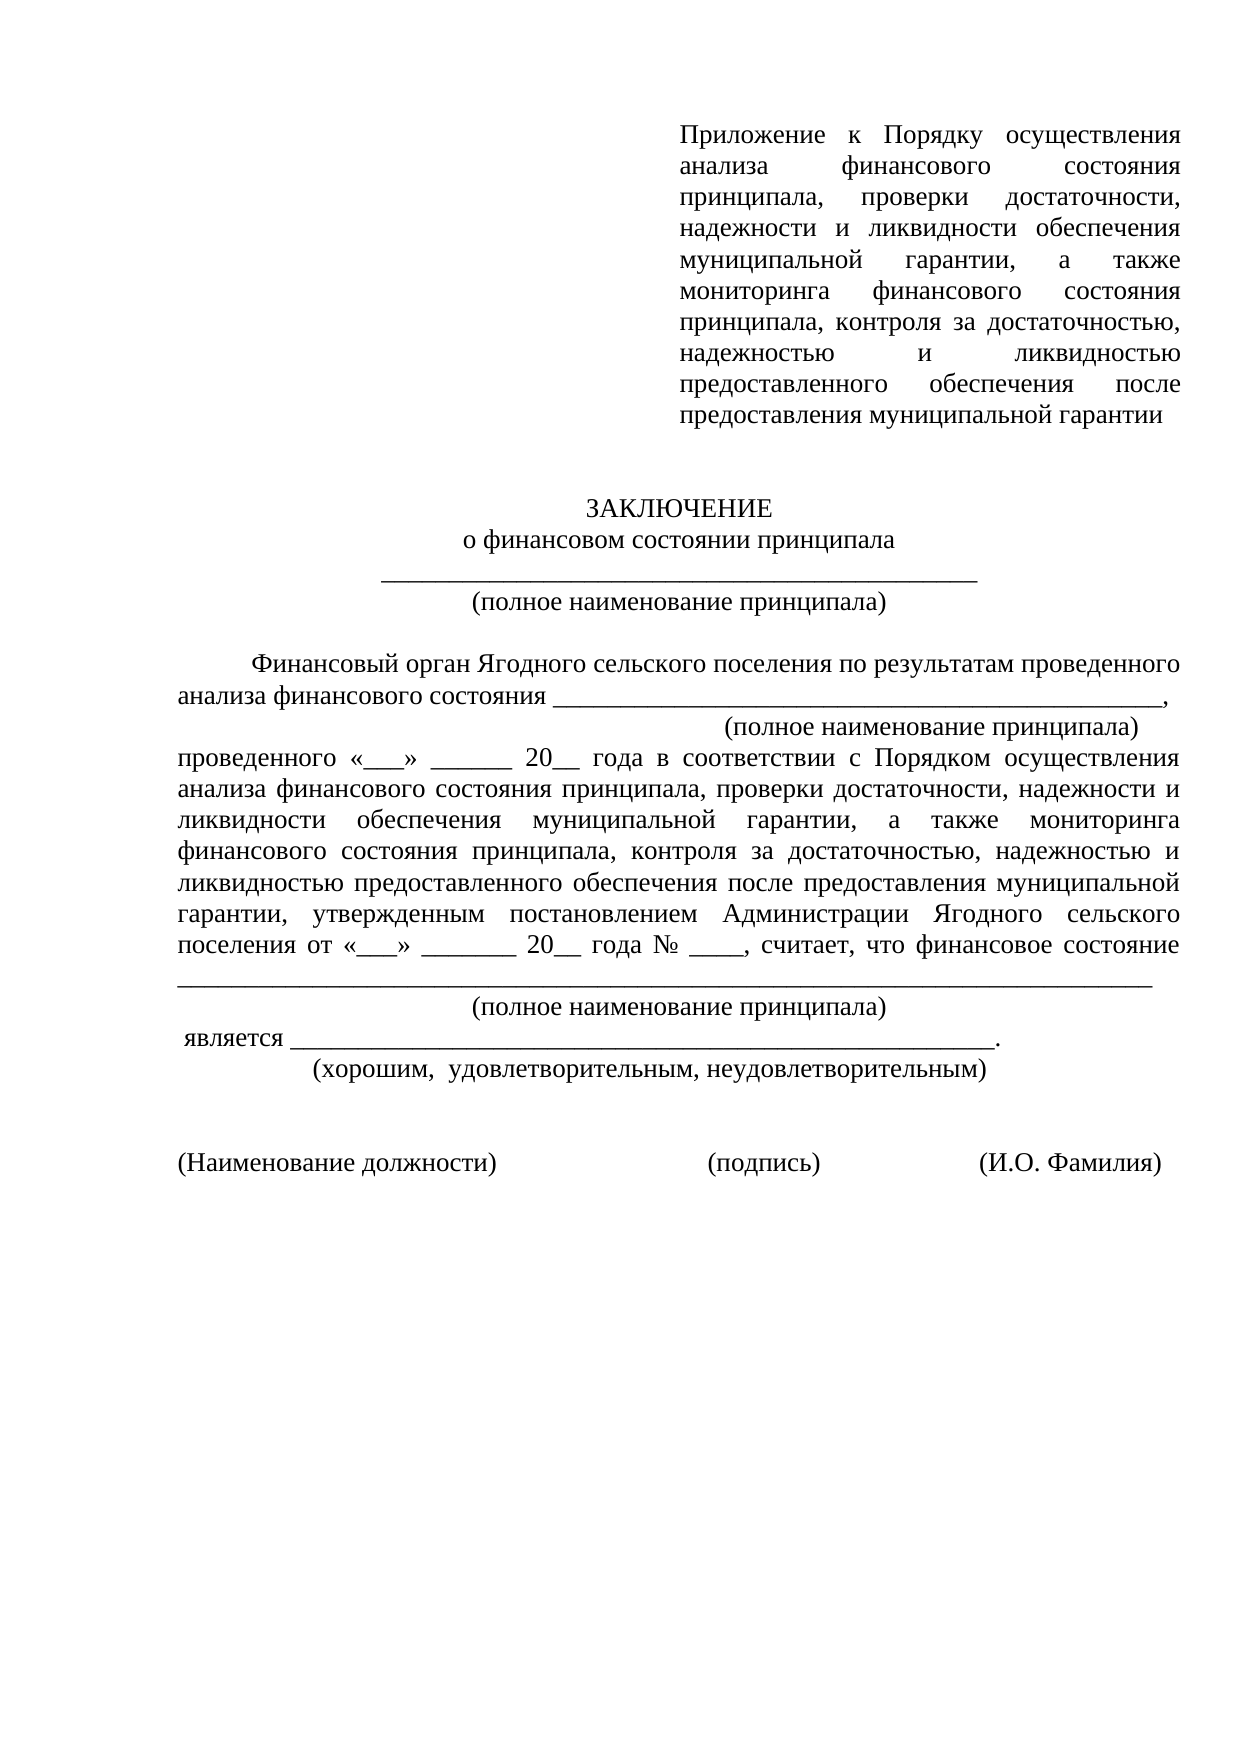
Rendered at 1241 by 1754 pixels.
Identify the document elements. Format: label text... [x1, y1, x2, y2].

text ____________________________________________ [177, 554, 1181, 585]
text ЗАКЛЮЧЕНИЕ [177, 492, 1181, 523]
text (полное наименование принципала) [177, 585, 1181, 616]
table_header (подпись) [633, 1146, 894, 1208]
table_header (Наименование должности) [166, 1146, 633, 1208]
text является ____________________________________________________. [177, 1021, 1181, 1052]
text о финансовом состоянии принципала [177, 523, 1181, 554]
text (полное наименование принципала) [177, 710, 1181, 741]
text (полное наименование принципала) [177, 990, 1181, 1021]
text Приложение к Порядку осуществления анализа финансового состояния принципала, проверки достаточности, надежности и ликвидности обеспечения муниципальной гарантии, а также мониторинга финансового состояния принципала, контроля за достаточностью, надежностью и ликвидностью предоставленного обеспечения после предоставления муниципальной гарантии [679, 118, 1181, 429]
text проведенного «___» ______ 20__ года в соответствии с Порядком осуществления анализа финансового состояния принципала, проверки достаточности, надежности и ликвидности обеспечения муниципальной гарантии, а также мониторинга финансового состояния принципала, контроля за достаточностью, надежностью и ликвидностью предоставленного обеспечения после предоставления муниципальной гарантии, утвержденным постановлением Администрации Ягодного сельского поселения от «___» _______ 20__ года № ____, считает, что финансовое состояние ________________________________________________________________________ [177, 741, 1181, 990]
table_header (И.О. Фамилия) [895, 1146, 1240, 1208]
text Финансовый орган Ягодного сельского поселения по результатам проведенного анализа финансового состояния _____________________________________________, [177, 648, 1181, 710]
text (хорошим, удовлетворительным, неудовлетворительным) [177, 1052, 1181, 1084]
